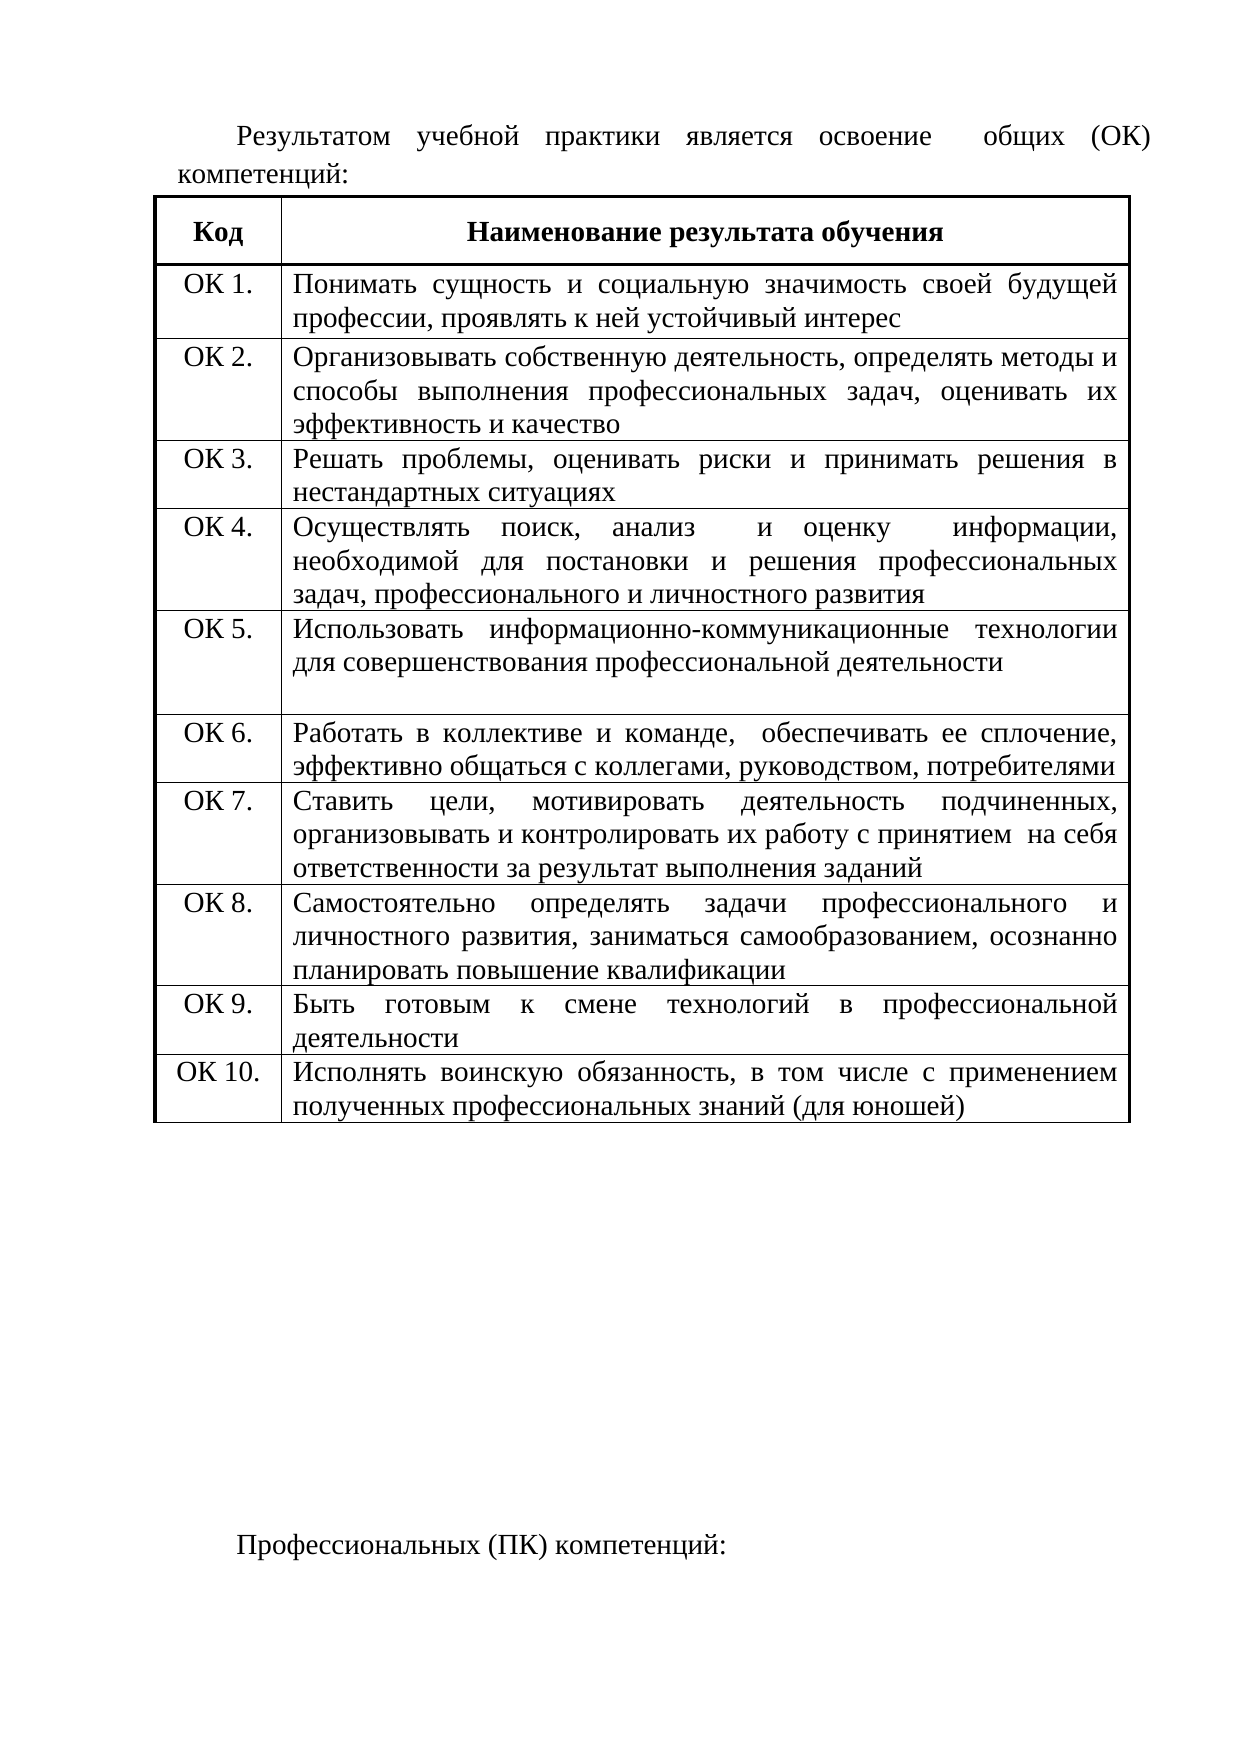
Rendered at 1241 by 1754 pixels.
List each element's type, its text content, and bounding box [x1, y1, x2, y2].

table_cell Ставить цели, мотивировать деятельность подчиненных, организовывать и контролировать их работу с принятием на себя ответственности за результат выполнения заданий [282, 783, 1128, 884]
table_cell Работать в коллективе и команде, обеспечивать ее сплочение, эффективно общаться с коллегами, руководством, потребителями [282, 715, 1128, 782]
table_cell ОК 1. [157, 266, 281, 338]
table_cell Самостоятельно определять задачи профессионального и личностного развития, заниматься самообразованием, осознанно планировать повышение квалификации [282, 885, 1128, 985]
table_cell ОК 9. [157, 986, 281, 1053]
list Профессиональных (ПК) компетенций: [177, 1527, 1152, 1561]
table_cell Быть готовым к смене технологий в профессиональной деятельности [282, 986, 1128, 1053]
table_cell Исполнять воинскую обязанность, в том числе с применением полученных профессиональных знаний (для юношей) [282, 1055, 1128, 1122]
table_cell ОК 3. [157, 441, 281, 508]
table_header Наименование результата обучения [282, 198, 1128, 263]
table_cell Решать проблемы, оценивать риски и принимать решения в нестандартных ситуациях [282, 441, 1128, 508]
table_cell ОК 2. [157, 339, 281, 440]
table_cell ОК 4. [157, 509, 281, 610]
table_cell ОК 10. [157, 1055, 281, 1122]
table_cell ОК 5. [157, 611, 281, 714]
table_cell ОК 7. [157, 783, 281, 884]
table_header Код [157, 198, 281, 263]
table_cell Осуществлять поиск, анализ и оценку информации, необходимой для постановки и решения профессиональных задач, профессионального и личностного развития [282, 509, 1128, 610]
table_cell Использовать информационно-коммуникационные технологии для совершенствования профессиональной деятельности [282, 611, 1128, 714]
table_cell Понимать сущность и социальную значимость своей будущей профессии, проявлять к ней устойчивый интерес [282, 266, 1128, 338]
table_cell Организовывать собственную деятельность, определять методы и способы выполнения профессиональных задач, оценивать их эффективность и качество [282, 339, 1128, 440]
table_cell ОК 6. [157, 715, 281, 782]
list Результатом учебной практики является освоение общих (ОК) компетенций: [177, 118, 1152, 190]
table_cell ОК 8. [157, 885, 281, 985]
